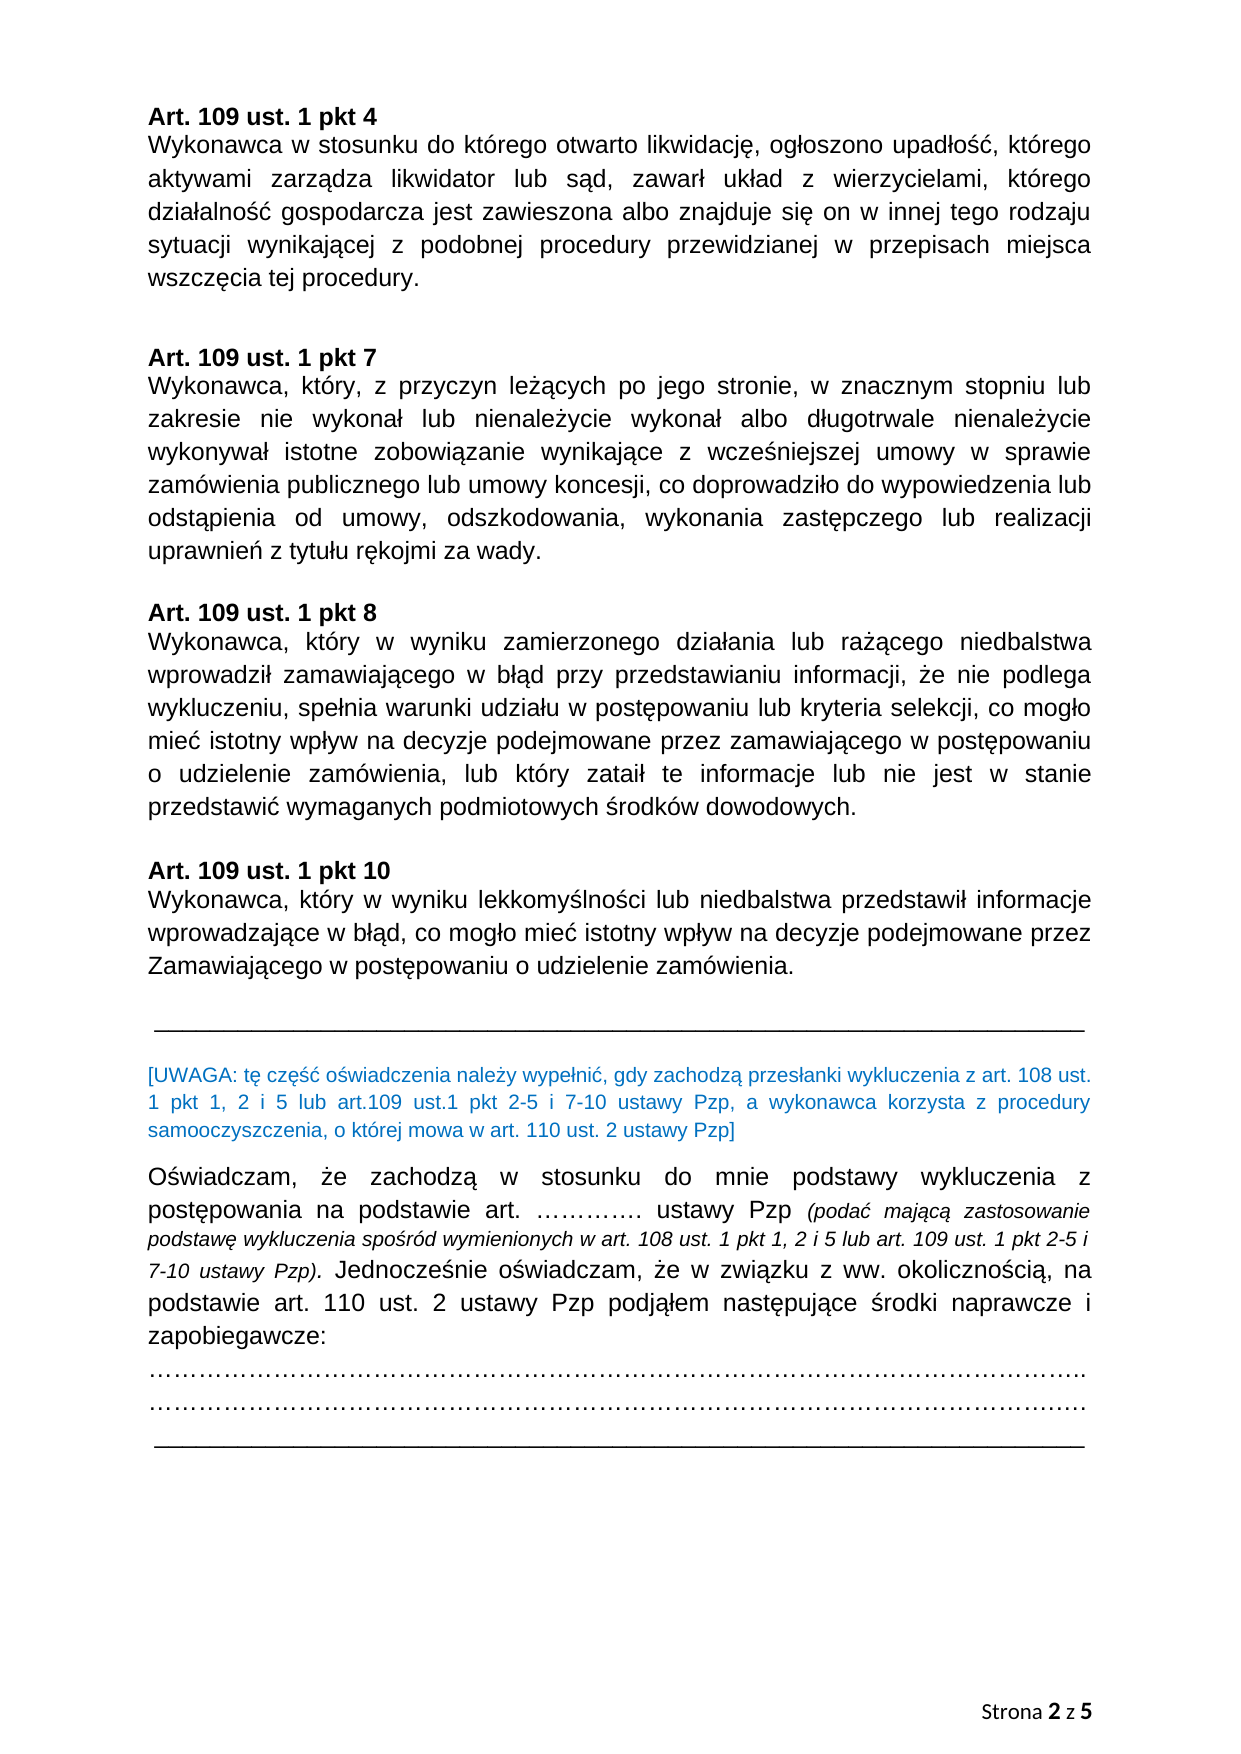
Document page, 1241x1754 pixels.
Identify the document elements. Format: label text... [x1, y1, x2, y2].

subtitle Wykonawca, który w wyniku lekkomyślności lub niedbalstwa przedstawił informacje wprowadzające w błąd, co mogło mieć istotny wpływ na decyzje podejmowane przez Zamawiającego w postępowaniu o udzielenie zamówienia. [148, 885, 1093, 979]
subtitle Wykonawca w stosunku do którego otwarto likwidację, ogłoszono upadłość, którego aktywami zarządza likwidator lub sąd, zawarł układ z wierzycielami, którego działalność gospodarcza jest zawieszona albo znajduje się on w innej tego rodzaju sytuacji wynikającej z podobnej procedury przewidzianej w przepisach miejsca wszczęcia tej procedury. [148, 131, 1093, 291]
text ___________________________________________________________________ [148, 1420, 1093, 1449]
text [UWAGA: tę część oświadczenia należy wypełnić, gdy zachodzą przesłanki wykluczenia z art. 108 ust. 1 pkt 1, 2 i 5 lub art.109 ust.1 pkt 2-5 i 7-10 ustawy Pzp, a wykonawca korzysta z procedury samooczyszczenia, o której mowa w art. 110 ust. 2 ustawy Pzp] [148, 1062, 1093, 1141]
text Art. 109 ust. 1 pkt 7 [148, 342, 1093, 371]
text Oświadczam, że zachodzą w stosunku do mnie podstawy wykluczenia z postępowania na podstawie art. …………. ustawy Pzp (podać mającą zastosowanie podstawę wykluczenia spośród wymienionych w art. 108 ust. 1 pkt 1, 2 i 5 lub art. 109 ust. 1 pkt 2-5 i 7-10 ustawy Pzp). Jednocześnie oświadczam, że w związku z ww. okolicznością, na podstawie art. 110 ust. 2 ustawy Pzp podjąłem następujące środki naprawcze i zapobiegawcze: …………………………………………………………………………………………………..……………………………………………………………………………………………….…. [148, 1162, 1093, 1416]
subtitle Wykonawca, który, z przyczyn leżących po jego stronie, w znacznym stopniu lub zakresie nie wykonał lub nienależycie wykonał albo długotrwale nienależycie wykonywał istotne zobowiązanie wynikające z wcześniejszej umowy w sprawie zamówienia publicznego lub umowy koncesji, co doprowadziło do wypowiedzenia lub odstąpienia od umowy, odszkodowania, wykonania zastępczego lub realizacji uprawnień z tytułu rękojmi za wady. [148, 371, 1093, 565]
list ___________________________________________________________________ [148, 1004, 1093, 1033]
subtitle Wykonawca, który w wyniku zamierzonego działania lub rażącego niedbalstwa wprowadził zamawiającego w błąd przy przedstawianiu informacji, że nie podlega wykluczeniu, spełnia warunki udziału w postępowaniu lub kryteria selekcji, co mogło mieć istotny wpływ na decyzje podejmowane przez zamawiającego w postępowaniu o udzielenie zamówienia, lub który zataił te informacje lub nie jest w stanie przedstawić wymaganych podmiotowych środków dowodowych. [148, 627, 1093, 821]
text Art. 109 ust. 1 pkt 8 [148, 598, 1093, 627]
text Art. 109 ust. 1 pkt 10 [148, 856, 1093, 885]
text Art. 109 ust. 1 pkt 4 [148, 102, 1093, 131]
